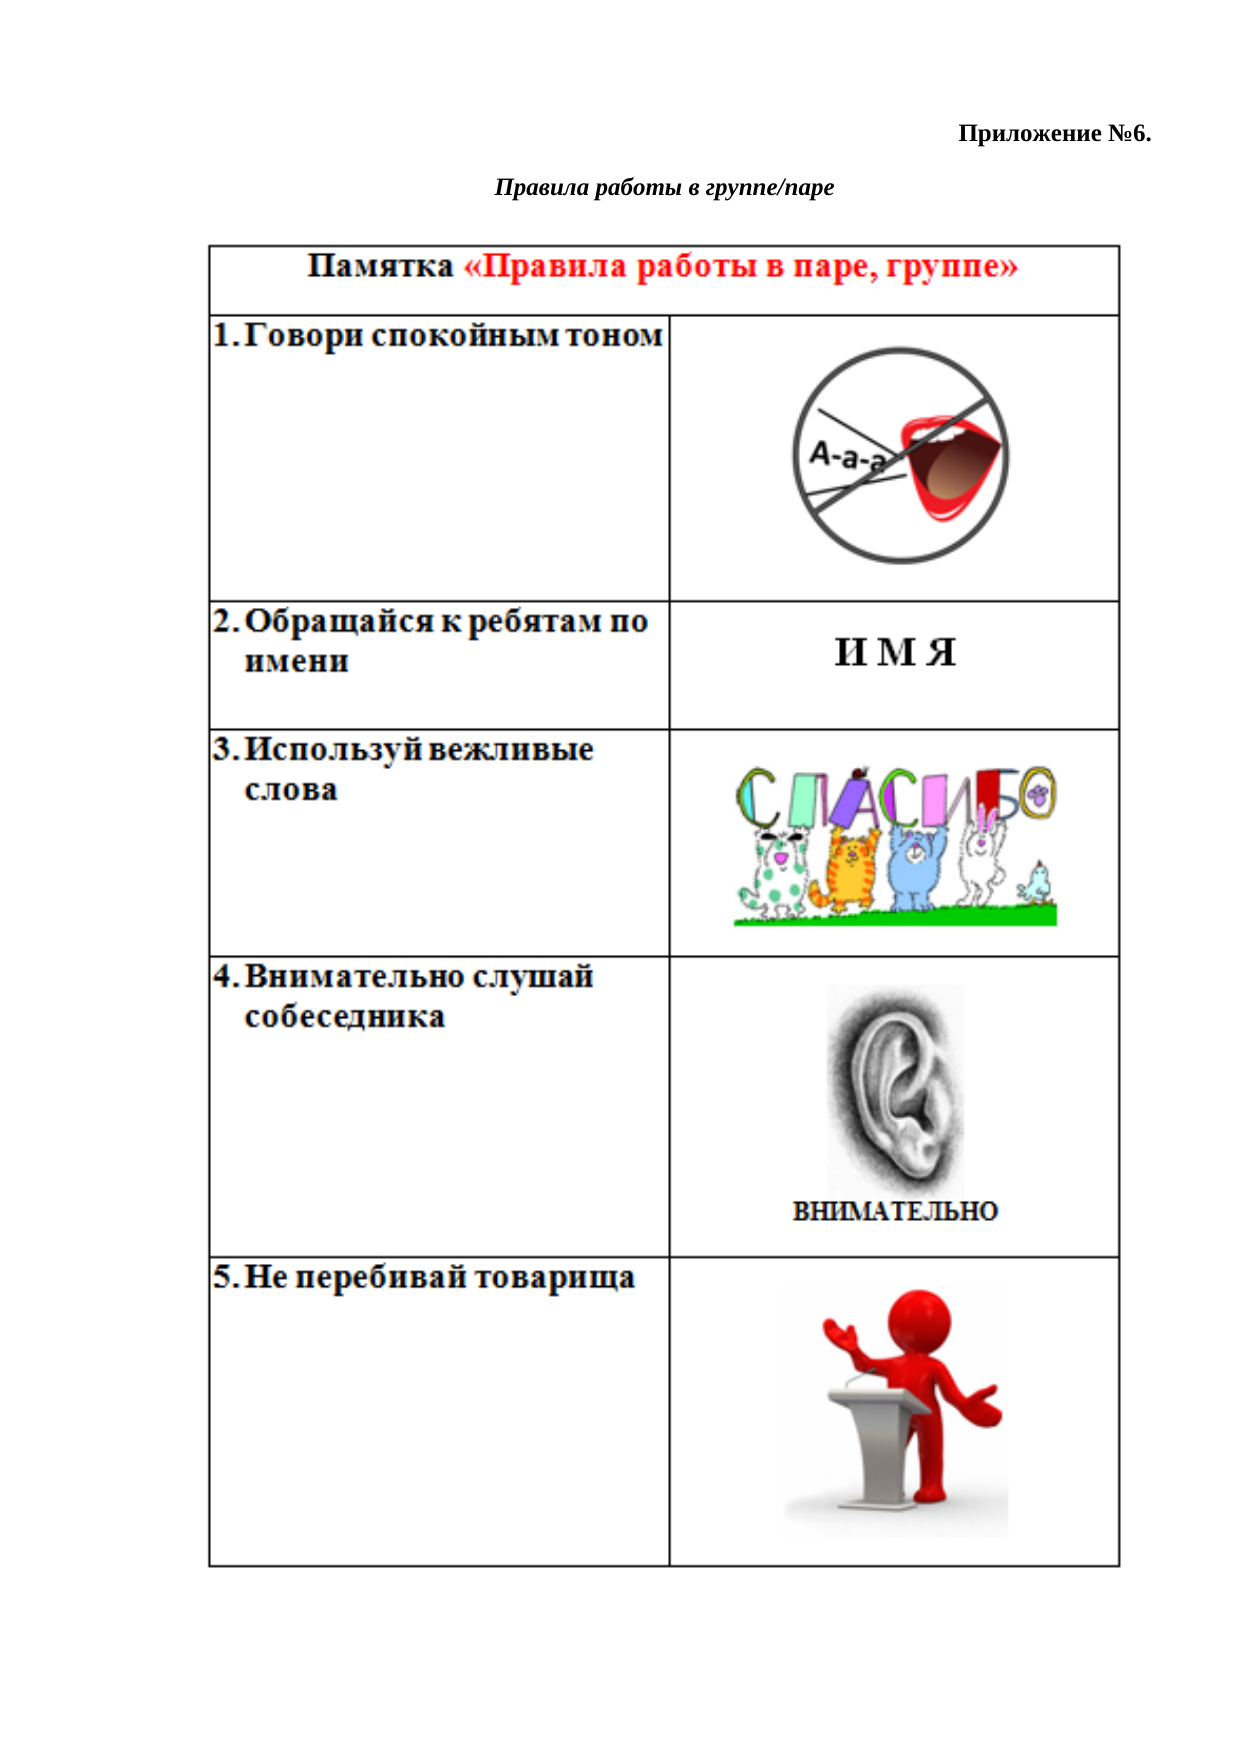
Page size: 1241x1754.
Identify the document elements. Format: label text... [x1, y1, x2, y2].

text Правила работы в группе/паре [177, 172, 1152, 201]
text Приложение №6. [177, 118, 1152, 147]
picture [187, 225, 1142, 1583]
